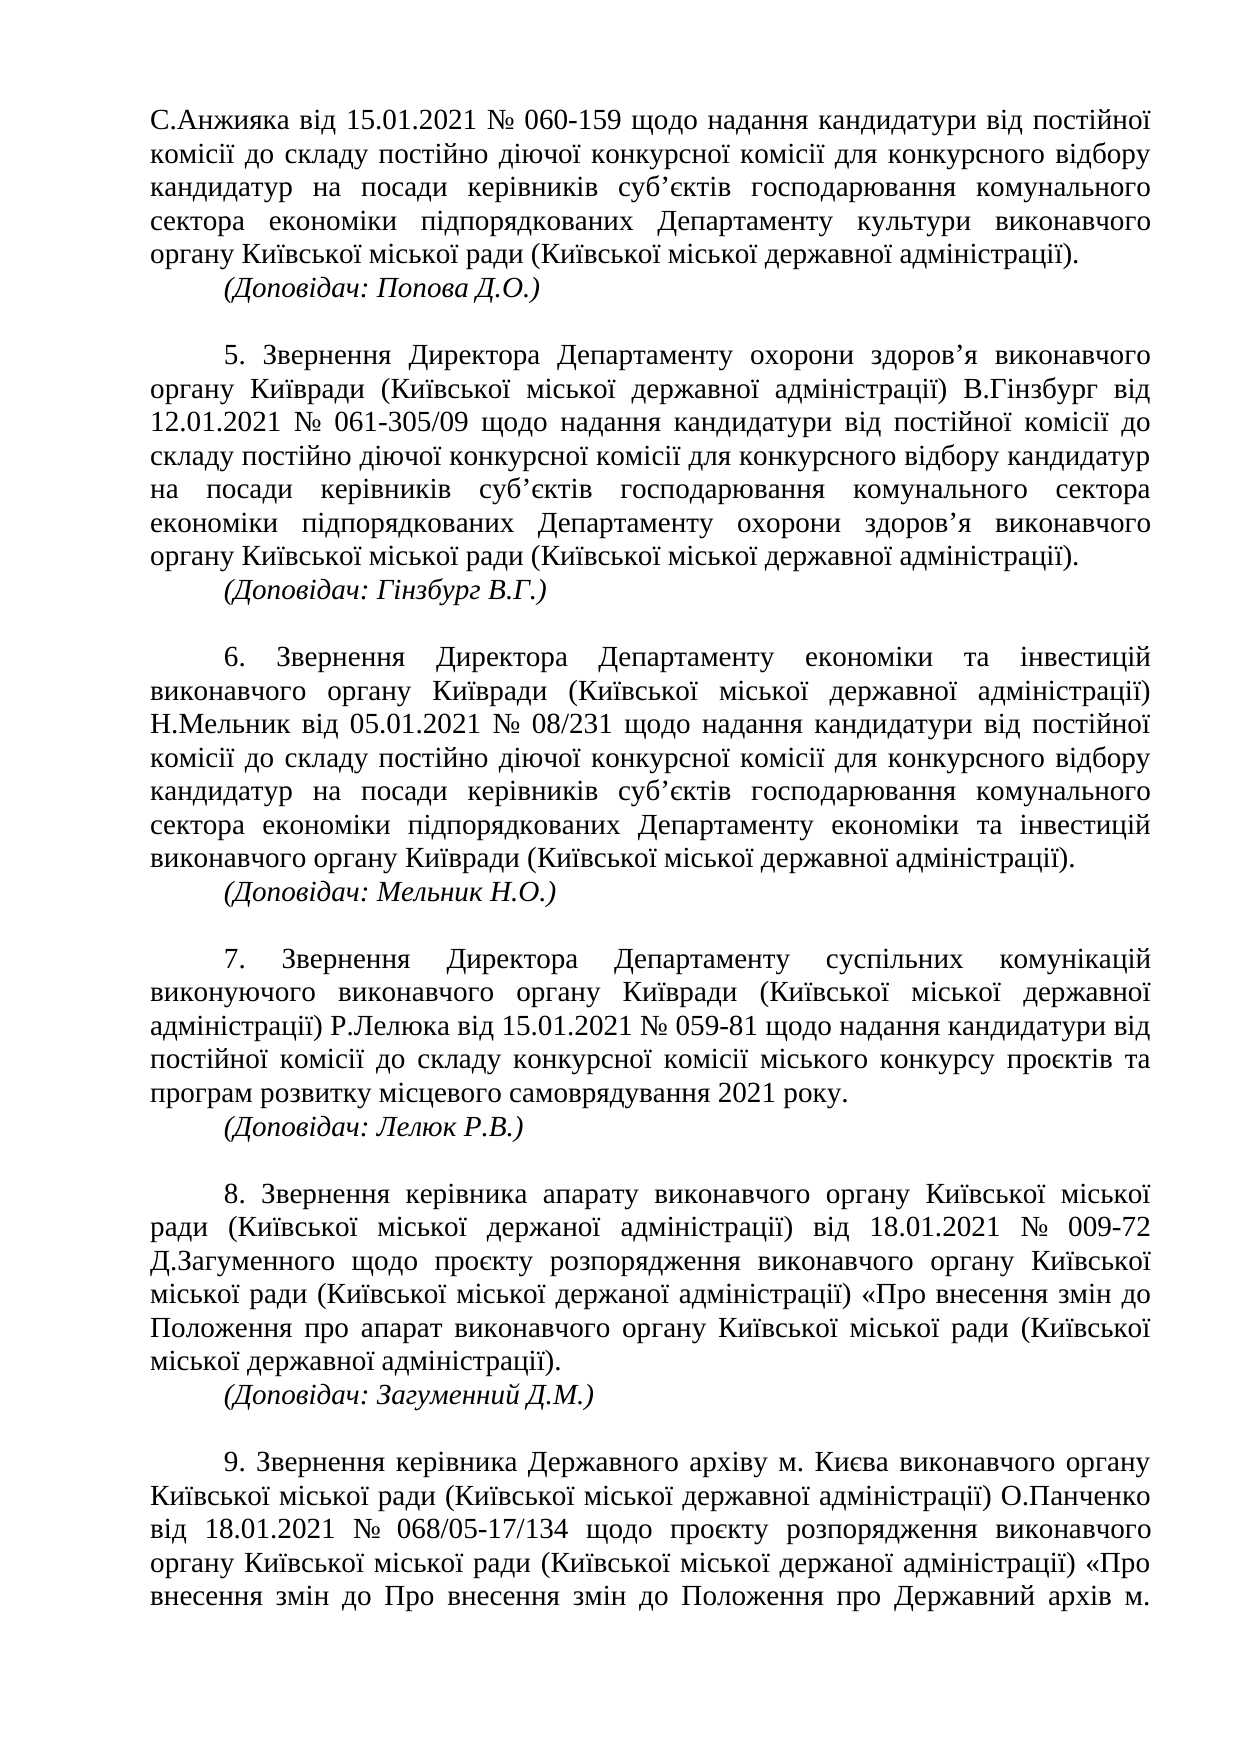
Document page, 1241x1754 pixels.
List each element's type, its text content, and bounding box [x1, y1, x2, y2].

text 7. Звернення Директора Департаменту суспільних комунікацій виконуючого виконавчого органу Київради (Київської міської державної адміністрації) Р.Лелюка від 15.01.2021 № 059-81 щодо надання кандидатури від постійної комісії до складу конкурсної комісії міського конкурсу проєктів та програм розвитку місцевого самоврядування 2021 року. [150, 941, 1152, 1109]
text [150, 102, 1152, 270]
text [150, 1444, 1152, 1612]
text (Доповідач: Лелюк Р.В.) [150, 1109, 1152, 1142]
text 6. Звернення Директора Департаменту економіки та інвестицій виконавчого органу Київради (Київської міської державної адміністрації) Н.Мельник від 05.01.2021 № 08/231 щодо надання кандидатури від постійної комісії до складу постійно діючої конкурсної комісії для конкурсного відбору кандидатур на посади керівників суб’єктів господарювання комунального сектора економіки підпорядкованих Департаменту економіки та інвестицій виконавчого органу Київради (Київської міської державної адміністрації). [150, 639, 1152, 874]
text 8. Звернення керівника апарату виконавчого органу Київської міської ради (Київської міської держаної адміністрації) від 18.01.2021 № 009-72 Д.Загуменного щодо проєкту розпорядження виконавчого органу Київської міської ради (Київської міської держаної адміністрації) «Про внесення змін до Положення про апарат виконавчого органу Київської міської ради (Київської міської державної адміністрації). [150, 1176, 1152, 1377]
text 5. Звернення Директора Департаменту охорони здоров’я виконавчого органу Київради (Київської міської державної адміністрації) В.Гінзбург від 12.01.2021 № 061-305/09 щодо надання кандидатури від постійної комісії до складу постійно діючої конкурсної комісії для конкурсного відбору кандидатур на посади керівників суб’єктів господарювання комунального сектора економіки підпорядкованих Департаменту охорони здоров’я виконавчого органу Київської міської ради (Київської міської державної адміністрації). [150, 337, 1152, 572]
text (Доповідач: Попова Д.О.) [150, 270, 1152, 304]
text (Доповідач: Мельник Н.О.) [150, 874, 1152, 907]
text (Доповідач: Загуменний Д.М.) [150, 1377, 1152, 1411]
text (Доповідач: Гінзбург В.Г.) [150, 572, 1152, 606]
